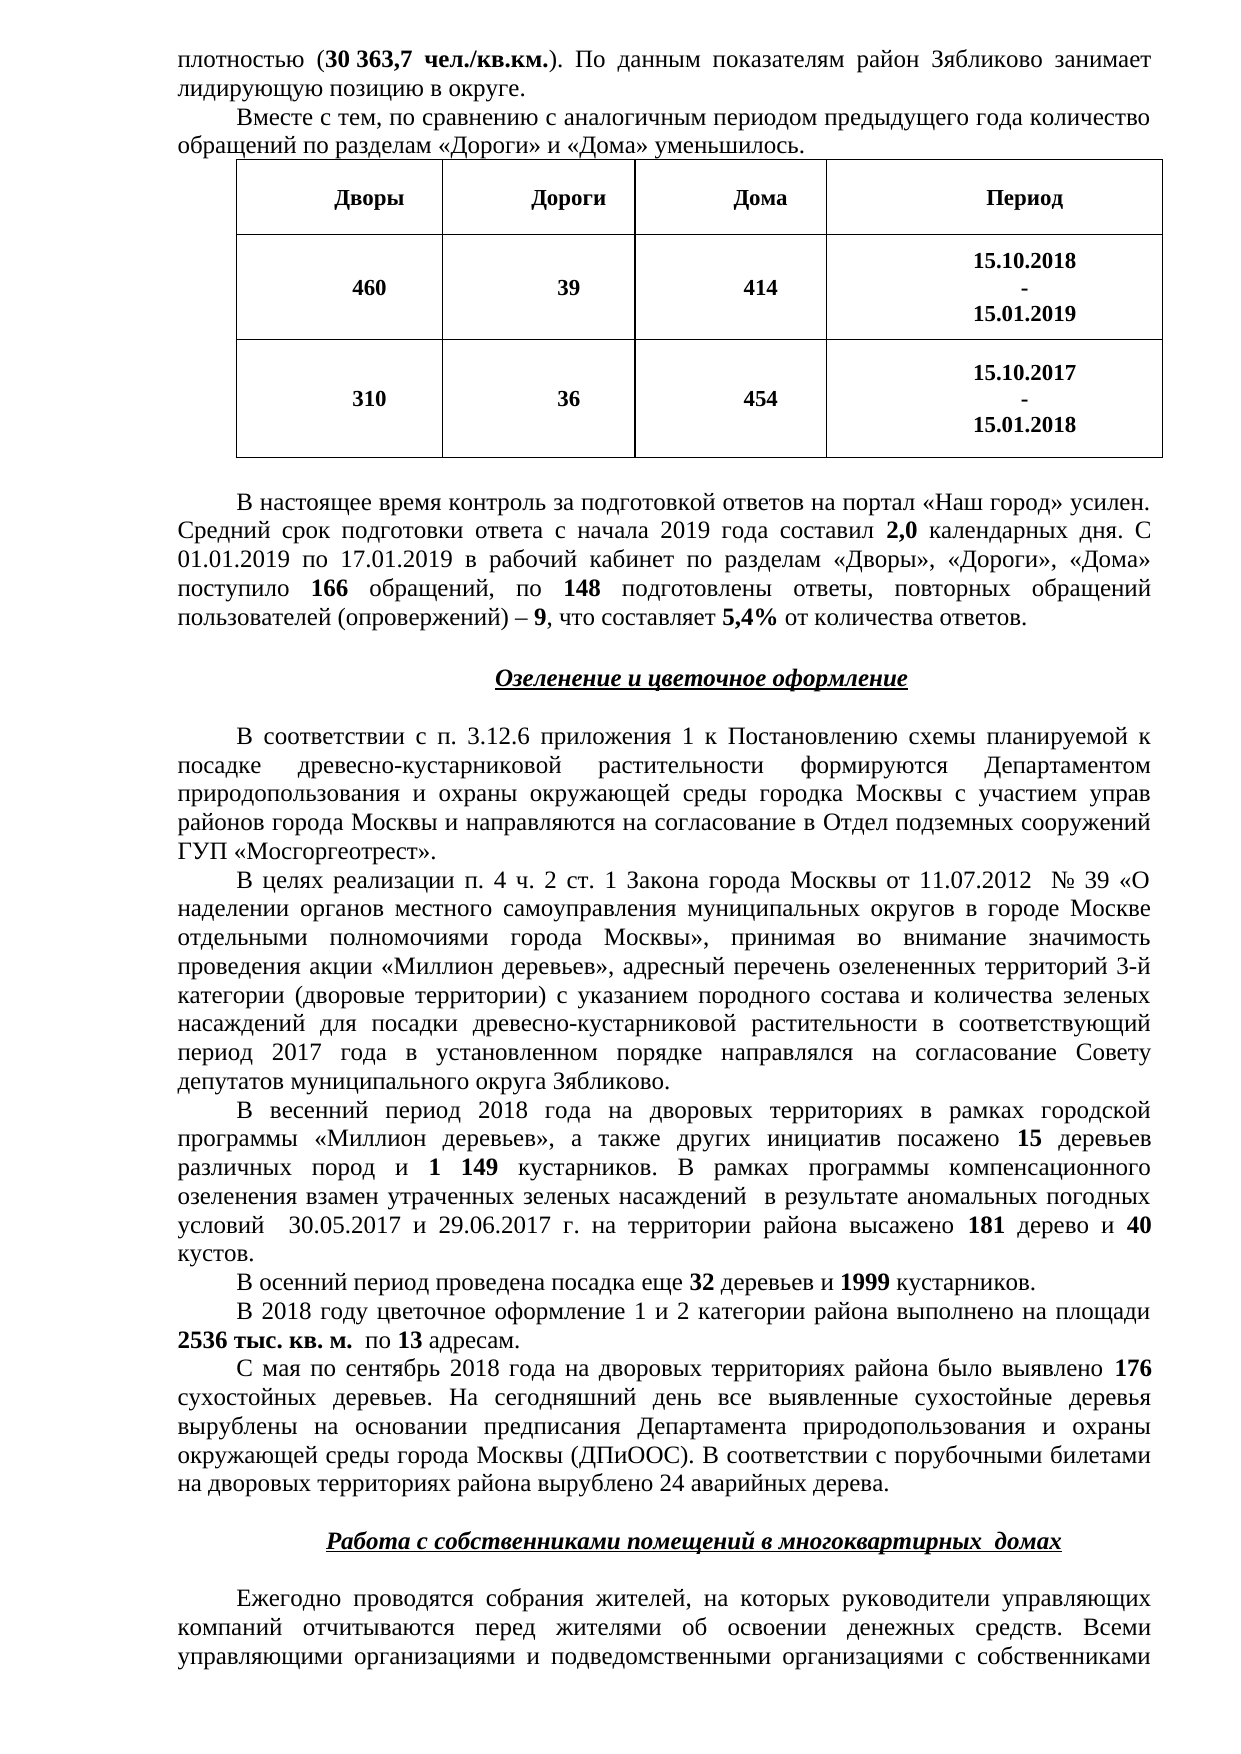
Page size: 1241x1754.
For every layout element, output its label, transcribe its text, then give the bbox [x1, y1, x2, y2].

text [177, 44, 1152, 102]
table_cell 36 [443, 340, 634, 457]
table_header Дома [636, 160, 826, 234]
table_cell 15.10.2018 - 15.01.2019 [827, 235, 1162, 339]
text Работа с собственниками помещений в многоквартирных домах [177, 1526, 1152, 1555]
text С мая по сентябрь 2018 года на дворовых территориях района было выявлено 176 сухостойных деревьев. На сегодняшний день все выявленные сухостойные деревья вырублены на основании предписания Департамента природопользования и охраны окружающей среды города Москвы (ДПиООС). В соответствии с порубочными билетами на дворовых территориях района вырублено 24 аварийных дерева. [177, 1353, 1152, 1497]
text Озеленение и цветочное оформление [177, 663, 1152, 692]
table_cell 310 [237, 340, 442, 457]
table_cell 39 [443, 235, 634, 339]
text Вместе с тем, по сравнению с аналогичным периодом предыдущего года количество обращений по разделам «Дороги» и «Дома» уменьшилось. [177, 102, 1152, 159]
text В настоящее время контроль за подготовкой ответов на портал «Наш город» усилен. Средний срок подготовки ответа с начала 2019 года составил 2,0 календарных дня. С 01.01.2019 по 17.01.2019 в рабочий кабинет по разделам «Дворы», «Дороги», «Дома» поступило 166 обращений, по 148 подготовлены ответы, повторных обращений пользователей (опровержений) – 9, что составляет 5,4% от количества ответов. [177, 487, 1152, 630]
text В осенний период проведена посадка еще 32 деревьев и 1999 кустарников. [177, 1267, 1152, 1296]
table_cell 15.10.2017 - 15.01.2018 [827, 340, 1162, 457]
table_header Дворы [237, 160, 442, 234]
table_header Период [827, 160, 1162, 234]
table_cell 414 [636, 235, 826, 339]
text В весенний период 2018 года на дворовых территориях в рамках городской программы «Миллион деревьев», а также других инициатив посажено 15 деревьев различных пород и 1 149 кустарников. В рамках программы компенсационного озеленения взамен утраченных зеленых насаждений в результате аномальных погодных условий 30.05.2017 и 29.06.2017 г. на территории района высажено 181 дерево и 40 кустов. [177, 1095, 1152, 1267]
table_header Дороги [443, 160, 634, 234]
table_cell 460 [237, 235, 442, 339]
text В соответствии с п. 3.12.6 приложения 1 к Постановлению схемы планируемой к посадке древесно-кустарниковой растительности формируются Департаментом природопользования и охраны окружающей среды городка Москвы с участием управ районов города Москвы и направляются на согласование в Отдел подземных сооружений ГУП «Мосгоргеотрест». [177, 721, 1152, 865]
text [177, 1583, 1152, 1670]
text В 2018 году цветочное оформление 1 и 2 категории района выполнено на площади 2536 тыс. кв. м. по 13 адресам. [177, 1296, 1152, 1353]
table_cell 454 [636, 340, 826, 457]
text В целях реализации п. 4 ч. 2 ст. 1 Закона города Москвы от 11.07.2012 № 39 «О наделении органов местного самоуправления муниципальных округов в городе Москве отдельными полномочиями города Москвы», принимая во внимание значимость проведения акции «Миллион деревьев», адресный перечень озелененных территорий 3-й категории (дворовые территории) с указанием породного состава и количества зеленых насаждений для посадки древесно-кустарниковой растительности в соответствующий период 2017 года в установленном порядке направлялся на согласование Совету депутатов муниципального округа Зябликово. [177, 865, 1152, 1095]
